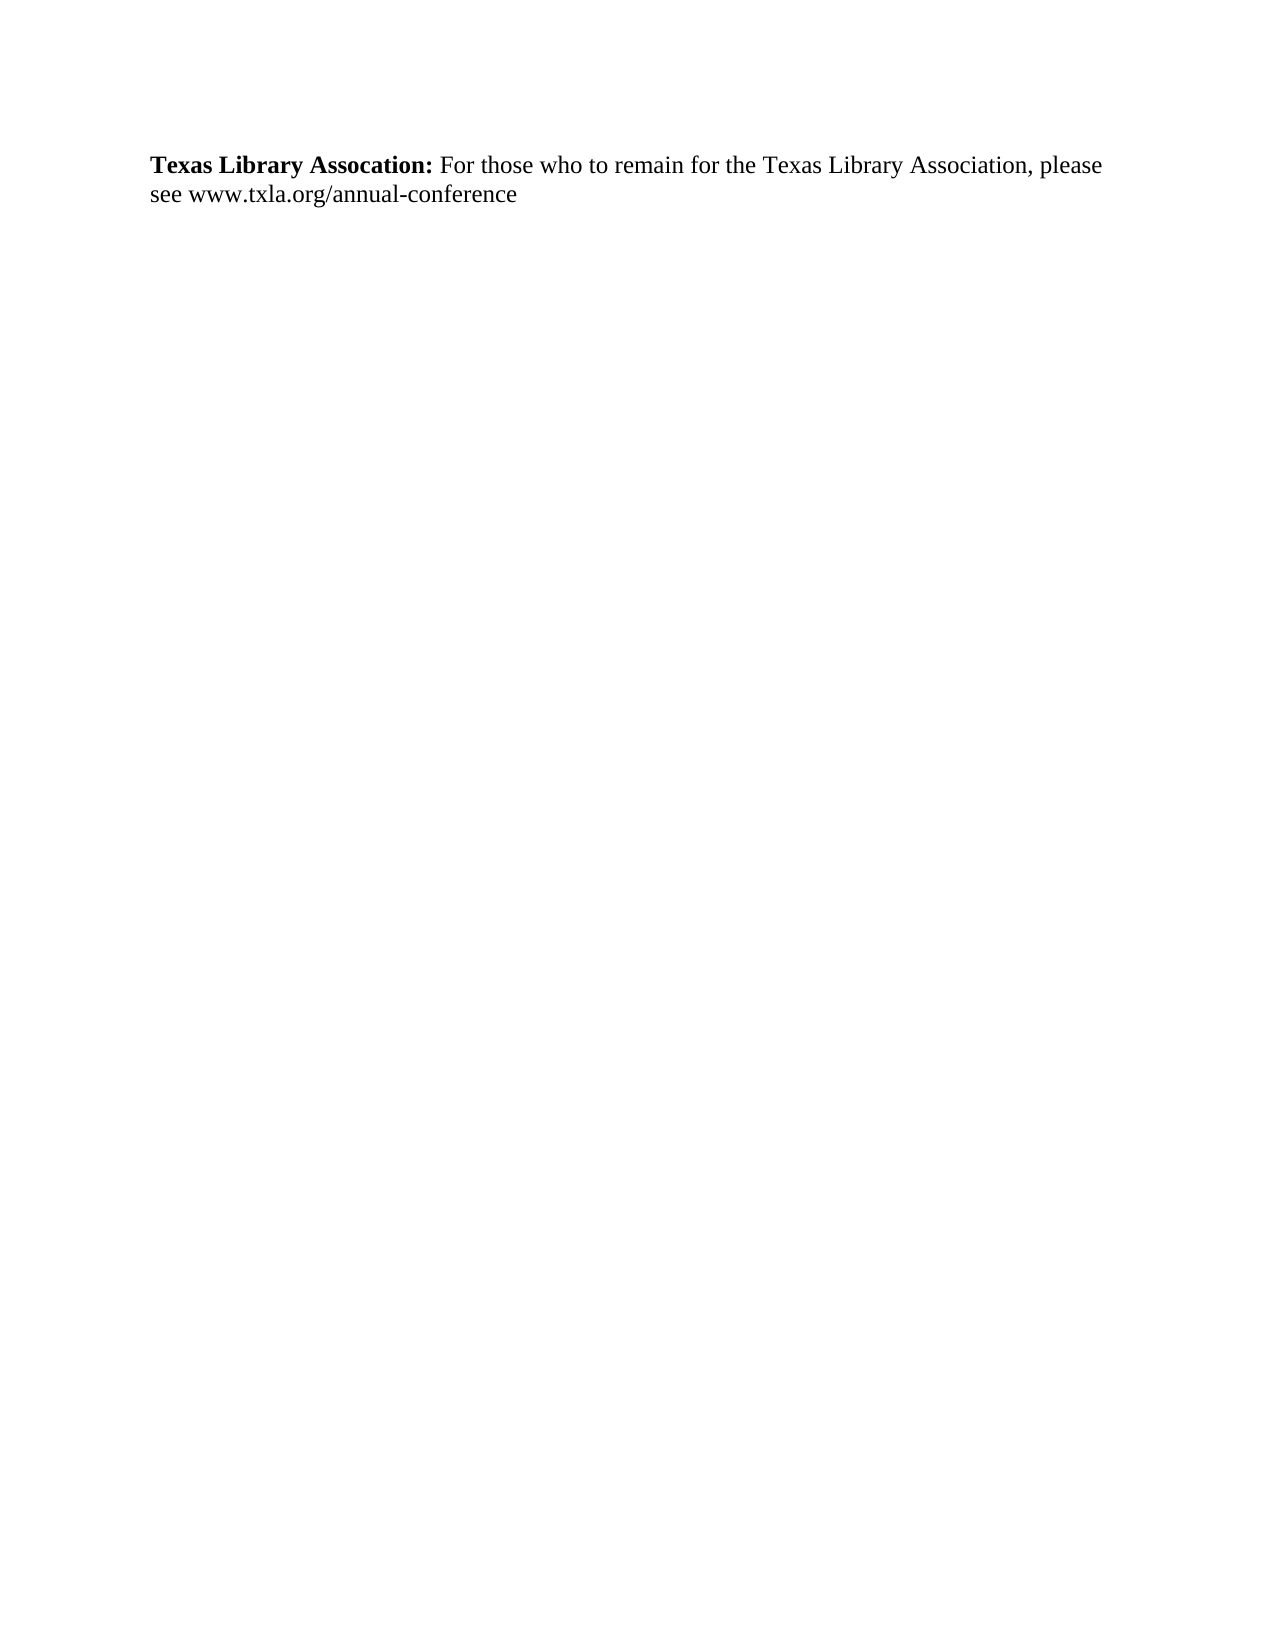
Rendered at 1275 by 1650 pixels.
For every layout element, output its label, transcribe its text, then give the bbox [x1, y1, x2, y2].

text Texas Library Assocation: For those who to remain for the Texas Library Association, please see www.txla.org/annual-conference [150, 150, 1125, 207]
